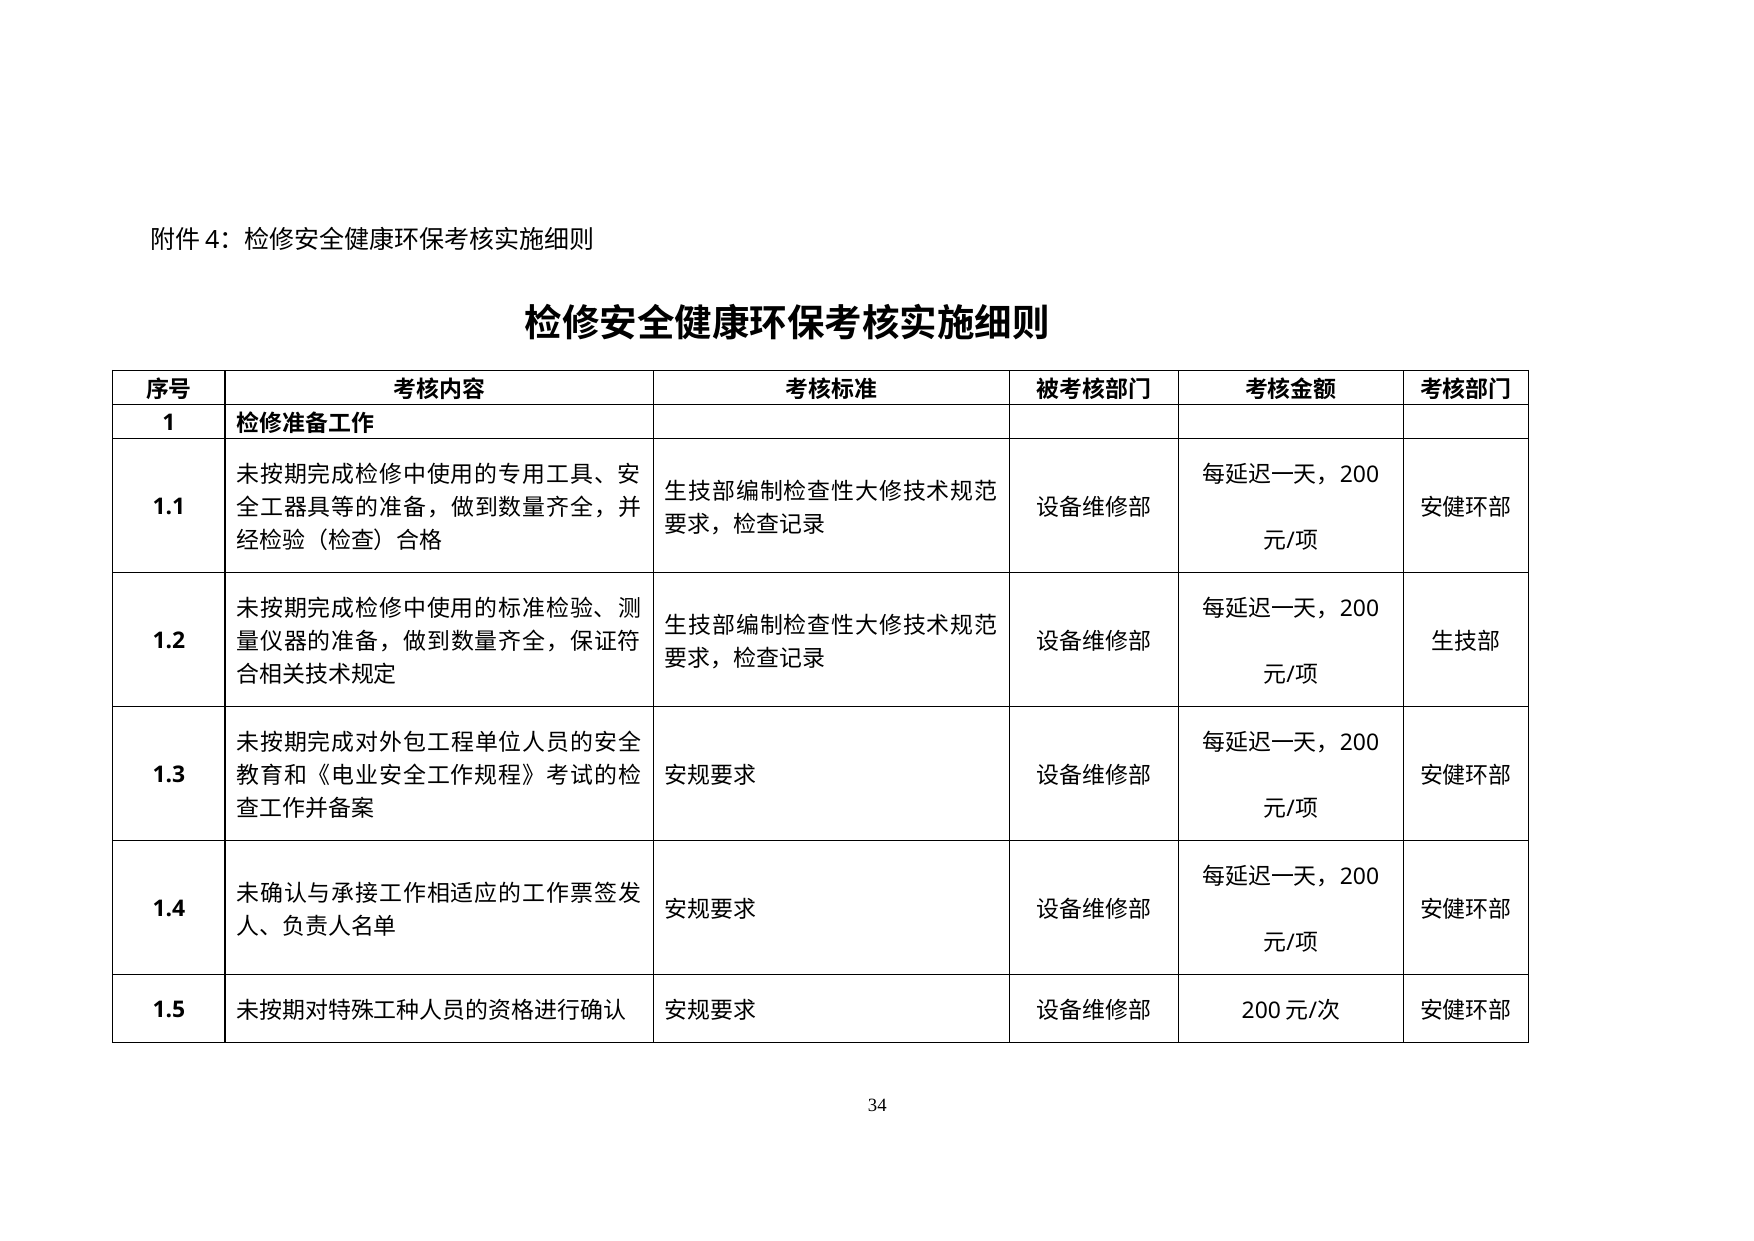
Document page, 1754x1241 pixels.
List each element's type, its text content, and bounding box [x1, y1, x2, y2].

table_cell 每延迟一天，200元/项 [1179, 707, 1403, 840]
table_cell 未按期完成对外包工程单位人员的安全教育和《电业安全工作规程》考试的检查工作并备案 [226, 707, 653, 840]
table_header 序号 [113, 371, 224, 404]
table_cell 安规要求 [654, 707, 1009, 840]
table_cell 未确认与承接工作相适应的工作票签发人、负责人名单 [226, 841, 653, 974]
table_cell 设备维修部 [1010, 439, 1178, 572]
table_cell 安规要求 [654, 841, 1009, 974]
table_cell 1 [113, 405, 224, 438]
table_cell 安健环部 [1404, 975, 1528, 1042]
text 注：上表考核若与技术协议（规范书）专项考核条款不一致，则以专项考核条款为准。附件4：检修安全健康环保考核实施细则 [150, 204, 1604, 271]
table_cell 安健环部 [1404, 841, 1528, 974]
table_header 考核部门 [1404, 371, 1528, 404]
table_header 考核内容 [226, 371, 653, 404]
table_cell 1.4 [113, 841, 224, 974]
table_cell [654, 405, 1009, 438]
table_cell 设备维修部 [1010, 975, 1178, 1042]
table_cell 1.2 [113, 573, 224, 706]
table_cell 1.5 [113, 975, 224, 1042]
table_cell 1.3 [113, 707, 224, 840]
table_cell 未按期完成检修中使用的专用工具、安全工器具等的准备，做到数量齐全，并经检验（检查）合格 [226, 439, 653, 572]
table_cell 设备维修部 [1010, 573, 1178, 706]
table_cell 安健环部 [1404, 439, 1528, 572]
table_header 考核金额 [1179, 371, 1403, 404]
table_header 考核标准 [654, 371, 1009, 404]
table_cell 生技部 [1404, 573, 1528, 706]
table_cell 安健环部 [1404, 707, 1528, 840]
table_header 被考核部门 [1010, 371, 1178, 404]
text 检修安全健康环保考核实施细则 [150, 287, 1604, 353]
table_cell 200元/次 [1179, 975, 1403, 1042]
table_cell 未按期完成检修中使用的标准检验、测量仪器的准备，做到数量齐全，保证符合相关技术规定 [226, 573, 653, 706]
table_cell [1404, 405, 1528, 438]
table_cell 安规要求 [654, 975, 1009, 1042]
table_cell [1010, 405, 1178, 438]
table_cell 未按期对特殊工种人员的资格进行确认 [226, 975, 653, 1042]
table_cell 生技部编制检查性大修技术规范要求，检查记录 [654, 439, 1009, 572]
table_cell 设备维修部 [1010, 707, 1178, 840]
table_cell 检修准备工作 [226, 405, 653, 438]
table_cell 1.1 [113, 439, 224, 572]
table_cell 每延迟一天，200元/项 [1179, 439, 1403, 572]
table_cell 每延迟一天，200元/项 [1179, 841, 1403, 974]
table_cell 每延迟一天，200元/项 [1179, 573, 1403, 706]
table_cell 设备维修部 [1010, 841, 1178, 974]
table_cell 生技部编制检查性大修技术规范要求，检查记录 [654, 573, 1009, 706]
table_cell [1179, 405, 1403, 438]
